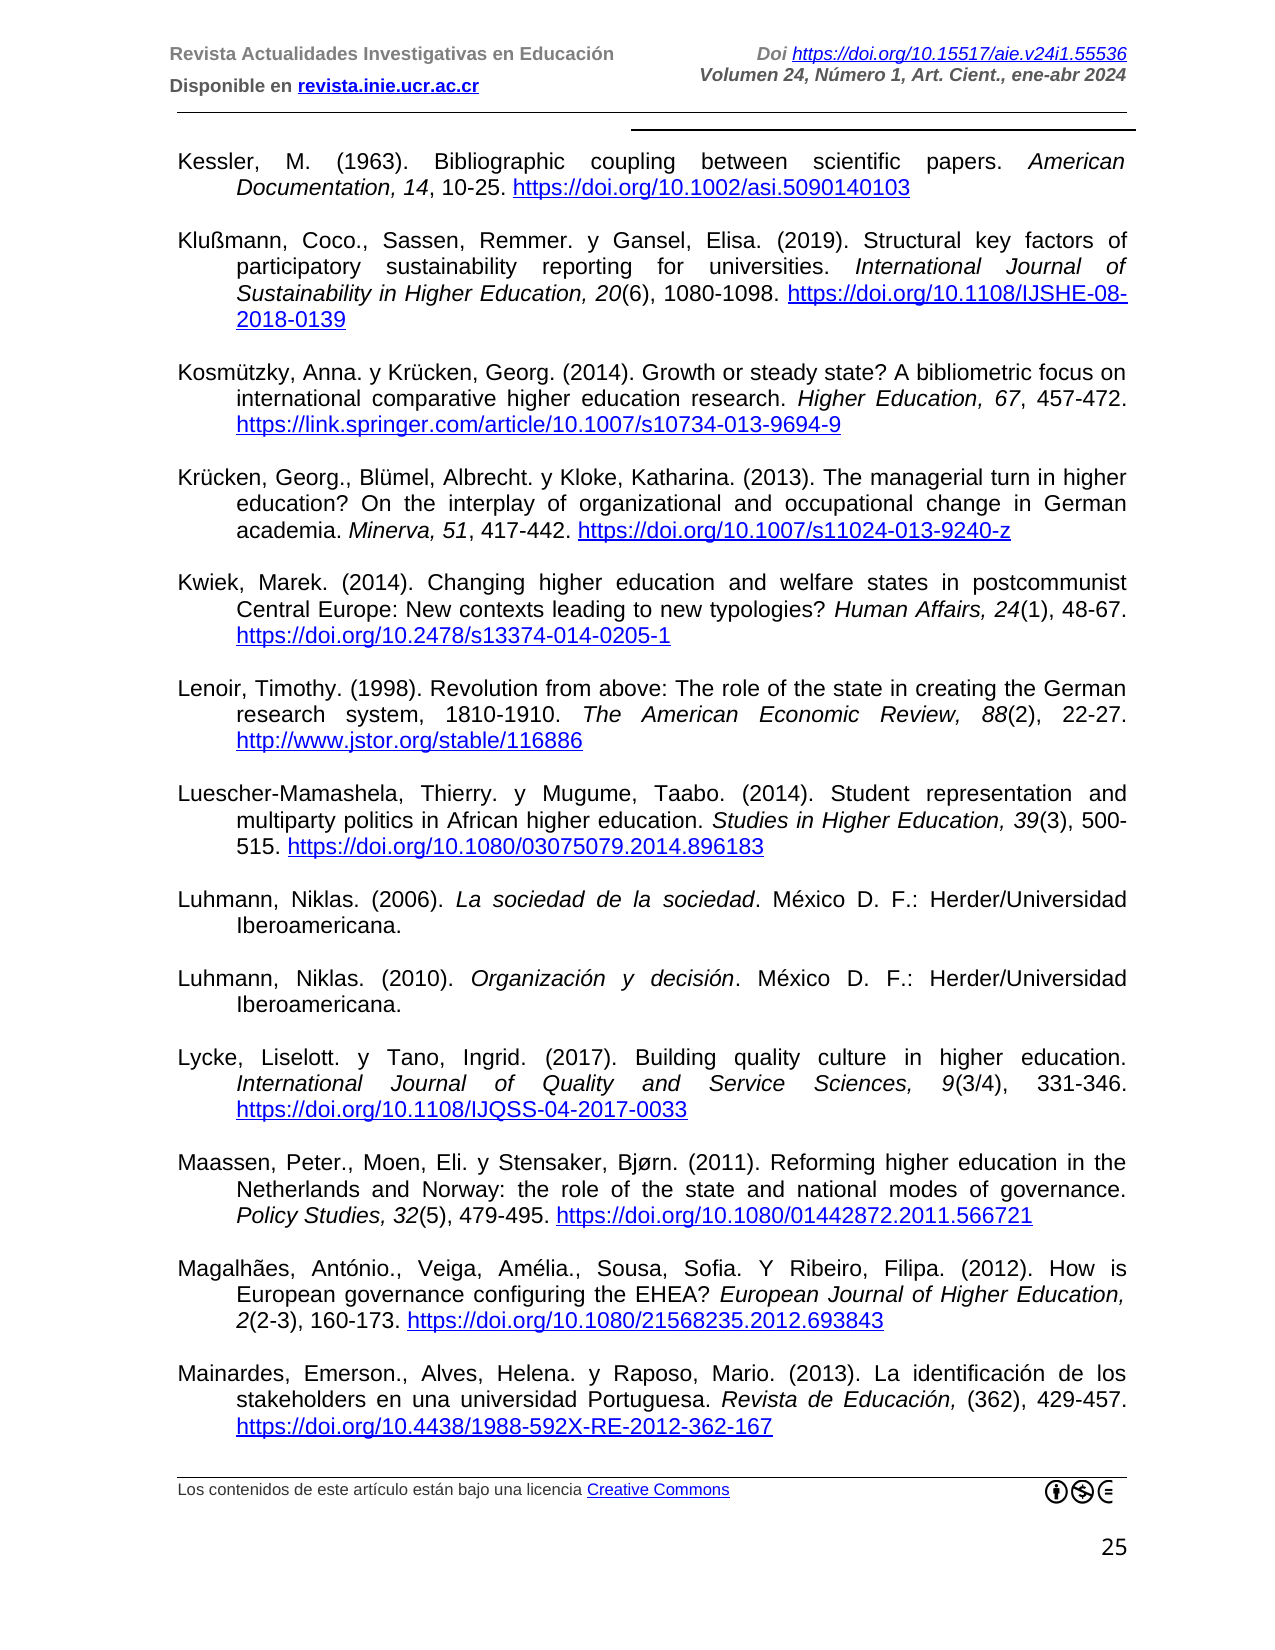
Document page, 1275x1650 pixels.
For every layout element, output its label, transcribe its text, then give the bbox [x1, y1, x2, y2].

text Luhmann, Niklas. (2010). Organización y decisión. México D. F.: Herder/Universidad Iberoamericana. [177, 965, 1127, 1017]
text Lenoir, Timothy. (1998). Revolution from above: The role of the state in creating the German research system, 1810-1910. The American Economic Review, 88(2), 22-27. http://www.jstor.org/stable/116886 [177, 675, 1127, 754]
text Kosmützky, Anna. y Krücken, Georg. (2014). Growth or steady state? A bibliometric focus on international comparative higher education research. Higher Education, 67, 457-472. https://link.springer.com/article/10.1007/s10734-013-9694-9 [177, 358, 1127, 438]
text Kessler, M. (1963). Bibliographic coupling between scientific papers. American Documentation, 14, 10-25. https://doi.org/10.1002/asi.5090140103 [177, 148, 1127, 200]
text Lycke, Liselott. y Tano, Ingrid. (2017). Building quality culture in higher education. International Journal of Quality and Service Sciences, 9(3/4), 331-346. https://doi.org/10.1108/IJQSS-04-2017-0033 [177, 1044, 1127, 1123]
text Maassen, Peter., Moen, Eli. y Stensaker, Bjørn. (2011). Reforming higher education in the Netherlands and Norway: the role of the state and national modes of governance. Policy Studies, 32(5), 479-495. https://doi.org/10.1080/01442872.2011.566721 [177, 1149, 1127, 1228]
text Krücken, Georg., Blümel, Albrecht. y Kloke, Katharina. (2013). The managerial turn in higher education? On the interplay of organizational and occupational change in German academia. Minerva, 51, 417-442. https://doi.org/10.1007/s11024-013-9240-z [177, 464, 1127, 543]
text Kwiek, Marek. (2014). Changing higher education and welfare states in postcommunist Central Europe: New contexts leading to new typologies? Human Affairs, 24(1), 48-67. https://doi.org/10.2478/s13374-014-0205-1 [177, 569, 1127, 648]
text Luescher-Mamashela, Thierry. y Mugume, Taabo. (2014). Student representation and multiparty politics in African higher education. Studies in Higher Education, 39(3), 500-515. https://doi.org/10.1080/03075079.2014.896183 [177, 780, 1127, 859]
text Mainardes, Emerson., Alves, Helena. y Raposo, Mario. (2013). La identificación de los stakeholders en una universidad Portuguesa. Revista de Educación, (362), 429-457. https://doi.org/10.4438/1988-592X-RE-2012-362-167 [177, 1360, 1127, 1439]
text Luhmann, Niklas. (2006). La sociedad de la sociedad. México D. F.: Herder/Universidad Iberoamericana. [177, 886, 1127, 938]
text Klußmann, Coco., Sassen, Remmer. y Gansel, Elisa. (2019). Structural key factors of participatory sustainability reporting for universities. International Journal of Sustainability in Higher Education, 20(6), 1080-1098. https://doi.org/10.1108/IJSHE-08-2018-0139 [177, 227, 1127, 332]
picture [1045, 1480, 1113, 1505]
text Magalhães, António., Veiga, Amélia., Sousa, Sofia. Y Ribeiro, Filipa. (2012). How is European governance configuring the EHEA? European Journal of Higher Education, 2(2-3), 160-173. https://doi.org/10.1080/21568235.2012.693843 [177, 1254, 1127, 1334]
